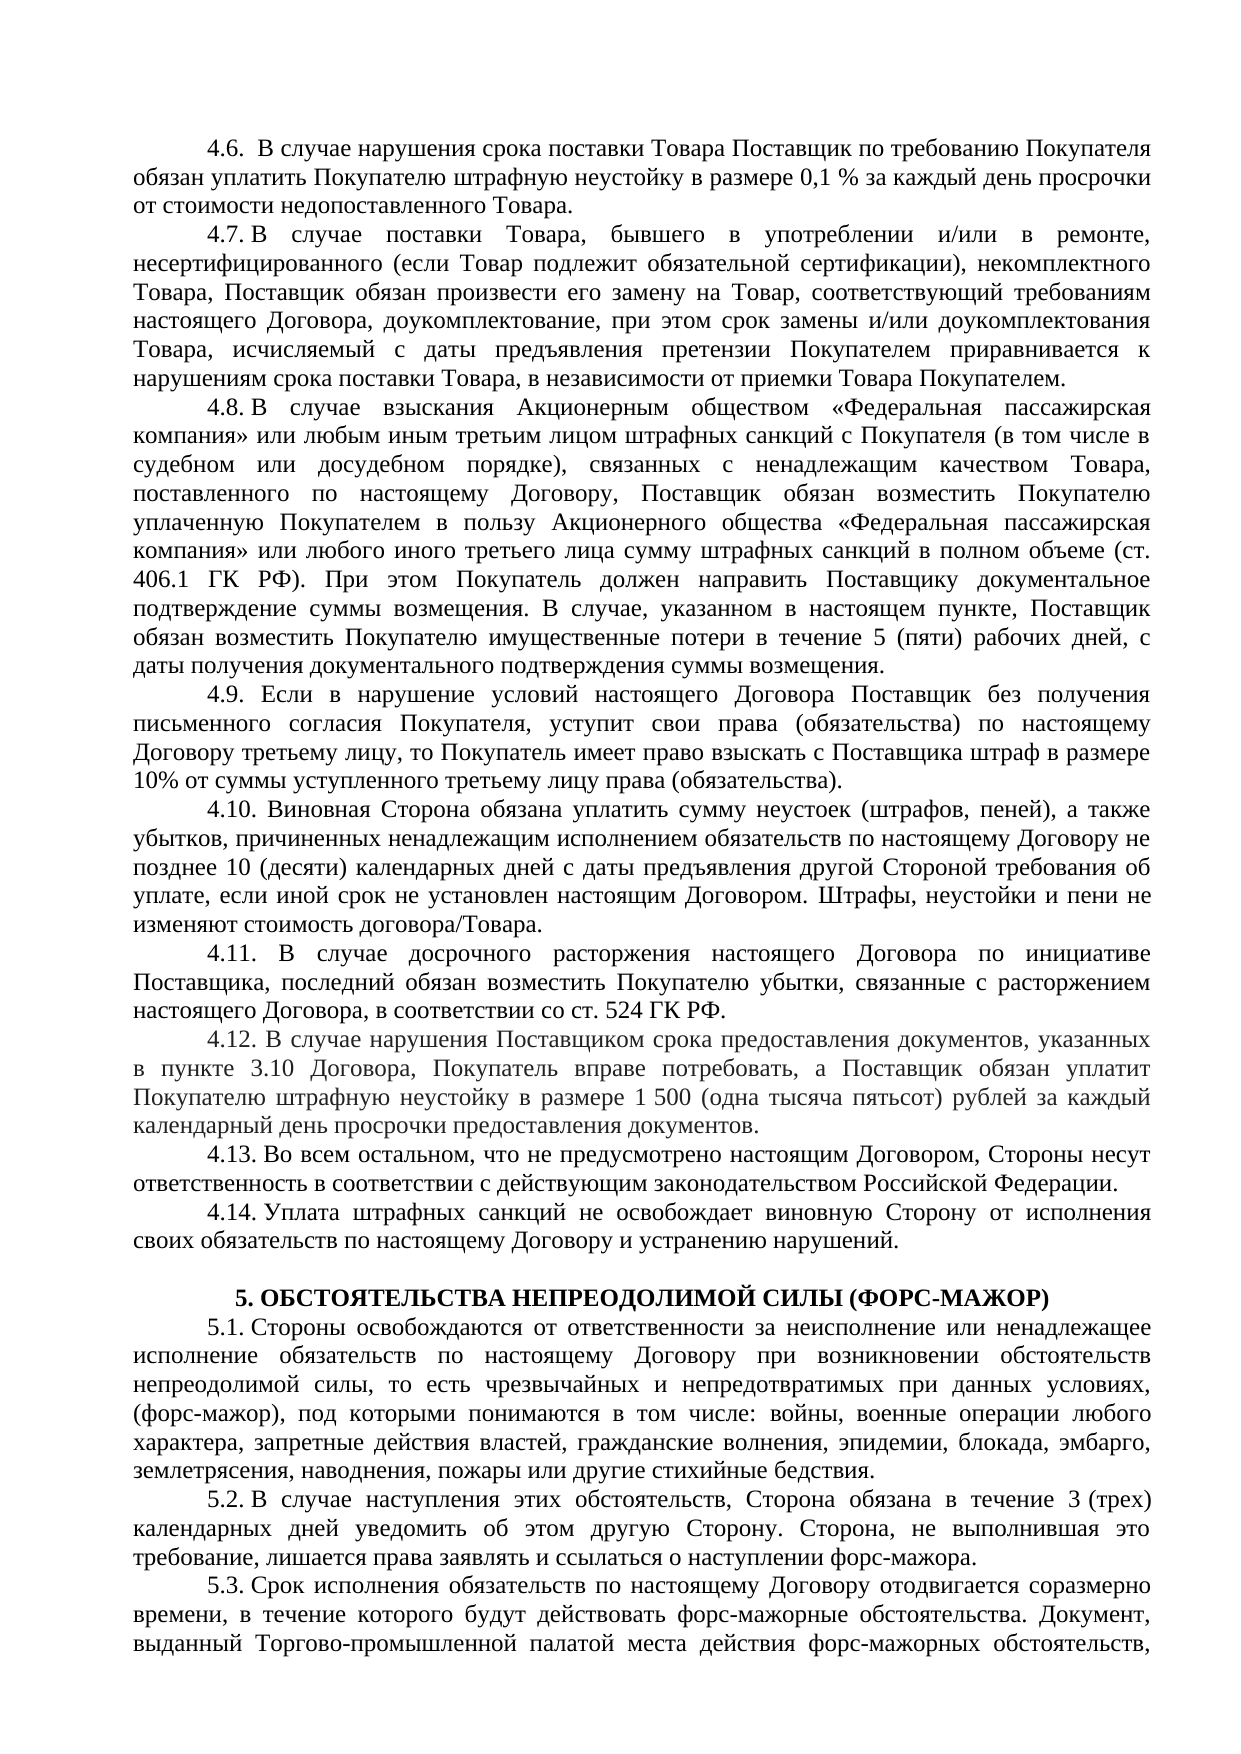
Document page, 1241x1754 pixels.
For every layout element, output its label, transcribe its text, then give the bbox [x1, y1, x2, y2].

text 4.7. В случае поставки Товара, бывшего в употреблении и/или в ремонте, несертифицированного (если Товар подлежит обязательной сертификации), некомплектного Товара, Поставщик обязан произвести его замену на Товар, соответствующий требованиям настоящего Договора, доукомплектование, при этом срок замены и/или доукомплектования Товара, исчисляемый с даты предъявления претензии Покупателем приравнивается к нарушениям срока поставки Товара, в независимости от приемки Товара Покупателем. [133, 219, 1152, 392]
text 4.8. В случае взыскания Акционерным обществом «Федеральная пассажирская компания» или любым иным третьим лицом штрафных санкций с Покупателя (в том числе в судебном или досудебном порядке), связанных с ненадлежащим качеством Товара, поставленного по настоящему Договору, Поставщик обязан возместить Покупателю уплаченную Покупателем в пользу Акционерного общества «Федеральная пассажирская компания» или любого иного третьего лица сумму штрафных санкций в полном объеме (ст. 406.1 ГК РФ). При этом Покупатель должен направить Поставщику документальное подтверждение суммы возмещения. В случае, указанном в настоящем пункте, Поставщик обязан возместить Покупателю имущественные потери в течение 5 (пяти) рабочих дней, с даты получения документального подтверждения суммы возмещения. [133, 392, 1152, 679]
text 5.2. В случае наступления этих обстоятельств, Сторона обязана в течение 3 (трех) календарных дней уведомить об этом другую Сторону. Сторона, не выполнившая это требование, лишается права заявлять и ссылаться о наступлении форс-мажора. [133, 1484, 1152, 1570]
text 4.9. Если в нарушение условий настоящего Договора Поставщик без получения письменного согласия Покупателя, уступит свои права (обязательства) по настоящему Договору третьему лицу, то Покупатель имеет право взыскать с Поставщика штраф в размере 10% от суммы уступленного третьему лицу права (обязательства). [133, 679, 1152, 794]
text 4.14. Уплата штрафных санкций не освобождает виновную Сторону от исполнения своих обязательств по настоящему Договору и устранению нарушений. [133, 1197, 1152, 1254]
text 4.13. Во всем остальном, что не предусмотрено настоящим Договором, Стороны несут ответственность в соответствии с действующим законодательством Российской Федерации. [133, 1139, 1152, 1197]
text 4.10. Виновная Сторона обязана уплатить сумму неустоек (штрафов, пеней), а также убытков, причиненных ненадлежащим исполнением обязательств по настоящему Договору не позднее 10 (десяти) календарных дней с даты предъявления другой Стороной требования об уплате, если иной срок не установлен настоящим Договором. Штрафы, неустойки и пени не изменяют стоимость договора/Товара. [133, 794, 1152, 938]
text 4.12. В случае нарушения Поставщиком срока предоставления документов, указанных в пункте 3.10 Договора, Покупатель вправе потребовать, а Поставщик обязан уплатит Покупателю штрафную неустойку в размере 1 500 (одна тысяча пятьсот) рублей за каждый календарный день просрочки предоставления документов. [133, 1024, 1152, 1139]
text 4.11. В случае досрочного расторжения настоящего Договора по инициативе Поставщика, последний обязан возместить Покупателю убытки, связанные с расторжением настоящего Договора, в соответствии со ст. 524 ГК РФ. [133, 938, 1152, 1024]
text 4.6. В случае нарушения срока поставки Товара Поставщик по требованию Покупателя обязан уплатить Покупателю штрафную неустойку в размере 0,1 % за каждый день просрочки от стоимости недопоставленного Товара. [133, 133, 1152, 219]
text 5.1. Стороны освобождаются от ответственности за неисполнение или ненадлежащее исполнение обязательств по настоящему Договору при возникновении обстоятельств непреодолимой силы, то есть чрезвычайных и непредотвратимых при данных условиях, (форс-мажор), под которыми понимаются в том числе: войны, военные операции любого характера, запретные действия властей, гражданские волнения, эпидемии, блокада, эмбарго, землетрясения, наводнения, пожары или другие стихийные бедствия. [133, 1312, 1152, 1484]
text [133, 1570, 1152, 1657]
text 5. ОБСТОЯТЕЛЬСТВА НЕПРЕОДОЛИМОЙ СИЛЫ (ФОРС-МАЖОР) [133, 1283, 1152, 1312]
